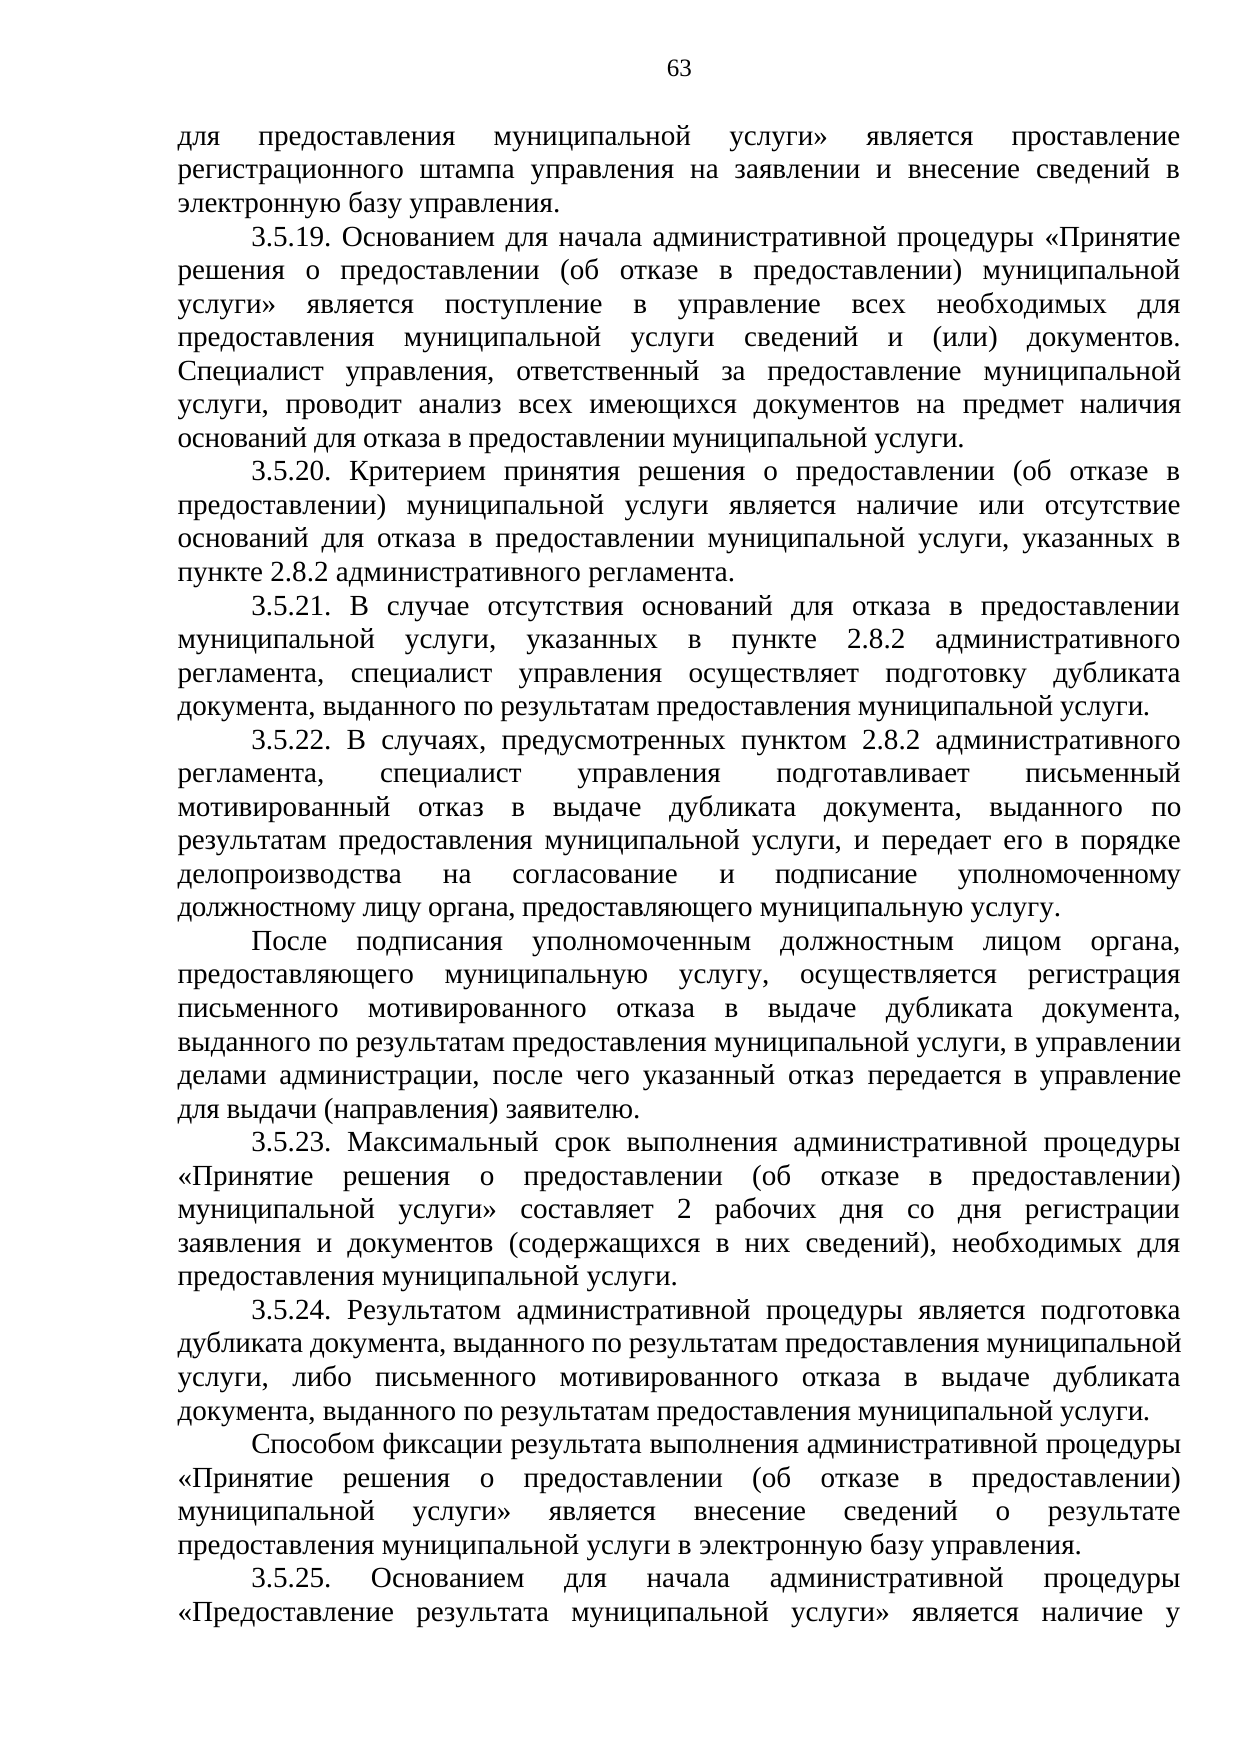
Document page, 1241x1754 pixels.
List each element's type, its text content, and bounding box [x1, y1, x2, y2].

text 3.5.19. Основанием для начала административной процедуры «Принятие решения о предоставлении (об отказе в предоставлении) муниципальной услуги» является поступление в управление всех необходимых для предоставления муниципальной услуги сведений и (или) документов. Специалист управления, ответственный за предоставление муниципальной услуги, проводит анализ всех имеющихся документов на предмет наличия оснований для отказа в предоставлении муниципальной услуги. [177, 219, 1181, 453]
text 3.5.20. Критерием принятия решения о предоставлении (об отказе в предоставлении) муниципальной услуги является наличие или отсутствие оснований для отказа в предоставлении муниципальной услуги, указанных в пункте 2.8.2 административного регламента. [177, 453, 1181, 588]
text 3.5.24. Результатом административной процедуры является подготовка дубликата документа, выданного по результатам предоставления муниципальной услуги, либо письменного мотивированного отказа в выдаче дубликата документа, выданного по результатам предоставления муниципальной услуги. [177, 1292, 1181, 1426]
text 3.5.23. Максимальный срок выполнения административной процедуры «Принятие решения о предоставлении (об отказе в предоставлении) муниципальной услуги» составляет 2 рабочих дня со дня регистрации заявления и документов (содержащихся в них сведений), необходимых для предоставления муниципальной услуги. [177, 1124, 1181, 1292]
text 3.5.21. В случае отсутствия оснований для отказа в предоставлении муниципальной услуги, указанных в пункте 2.8.2 административного регламента, специалист управления осуществляет подготовку дубликата документа, выданного по результатам предоставления муниципальной услуги. [177, 588, 1181, 722]
text После подписания уполномоченным должностным лицом органа, предоставляющего муниципальную услугу, осуществляется регистрация письменного мотивированного отказа в выдаче дубликата документа, выданного по результатам предоставления муниципальной услуги, в управлении делами администрации, после чего указанный отказ передается в управление для выдачи (направления) заявителю. [177, 923, 1181, 1124]
text Способом фиксации результата выполнения административной процедуры «Принятие решения о предоставлении (об отказе в предоставлении) муниципальной услуги» является внесение сведений о результате предоставления муниципальной услуги в электронную базу управления. [177, 1426, 1181, 1560]
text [177, 118, 1181, 219]
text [177, 1560, 1181, 1627]
text 3.5.22. В случаях, предусмотренных пунктом 2.8.2 административного регламента, специалист управления подготавливает письменный мотивированный отказ в выдаче дубликата документа, выданного по результатам предоставления муниципальной услуги, и передает его в порядке делопроизводства на согласование и подписание уполномоченному должностному лицу органа, предоставляющего муниципальную услугу. [177, 722, 1181, 923]
